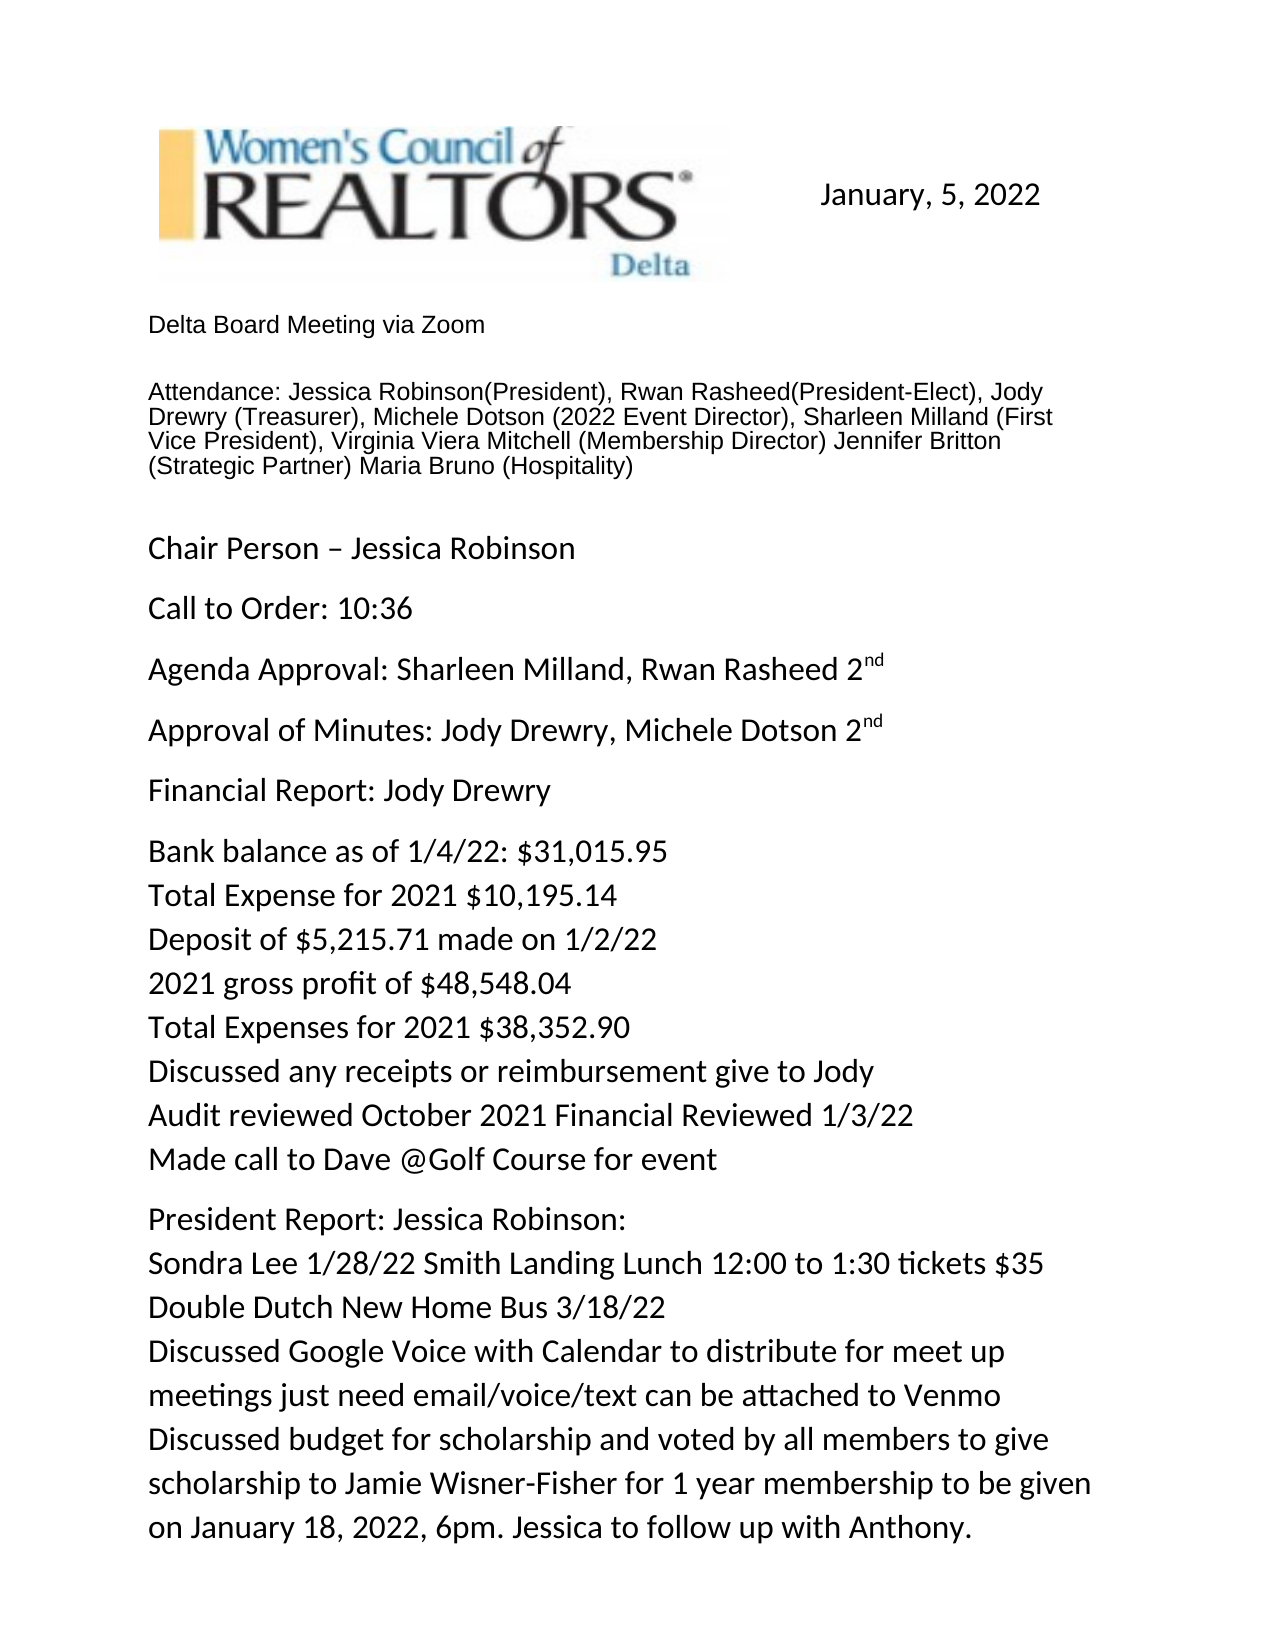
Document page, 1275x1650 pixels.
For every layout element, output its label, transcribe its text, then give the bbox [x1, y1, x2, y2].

text Bank balance as of 1/4/22: $31,015.95 Total Expense for 2021 $10,195.14 Deposit of $5,215.71 made on 1/2/22 2021 gross profit of $48,548.04 Total Expenses for 2021 $38,352.90 Discussed any receipts or reimbursement give to Jody Audit reviewed October 2021 Financial Reviewed 1/3/22 Made call to Dave @Golf Course for event [148, 830, 1096, 1178]
text Delta Board Meeting via Zoom [148, 312, 1096, 339]
text Chair Person – Jessica Robinson [148, 527, 1096, 567]
text President Report: Jessica Robinson: Sondra Lee 1/28/22 Smith Landing Lunch 12:00 to 1:30 tickets $35 Double Dutch New Home Bus 3/18/22 Discussed Google Voice with Calendar to distribute for meet up meetings just need email/voice/text can be attached to Venmo Discussed budget for scholarship and voted by all members to give scholarship to Jamie Wisner-Fisher for 1 year membership to be given on January 18, 2022, 6pm. Jessica to follow up with Anthony. [148, 1198, 1096, 1547]
text Attendance: Jessica Robinson(President), Rwan Rasheed(President-Elect), Jody Drewry (Treasurer), Michele Dotson (2022 Event Director), Sharleen Milland (First Vice President), Virginia Viera Mitchell (Membership Director) Jennifer Britton (Strategic Partner) Maria Bruno (Hospitality) [148, 381, 1086, 480]
text Call to Order: 10:36 [148, 587, 1096, 628]
picture [159, 126, 731, 282]
text Agenda Approval: Sharleen Milland, Rwan Rasheed 2nd [148, 648, 1096, 689]
text Financial Report: Jody Drewry [148, 769, 1096, 810]
text Approval of Minutes: Jody Drewry, Michele Dotson 2nd [148, 709, 1096, 749]
